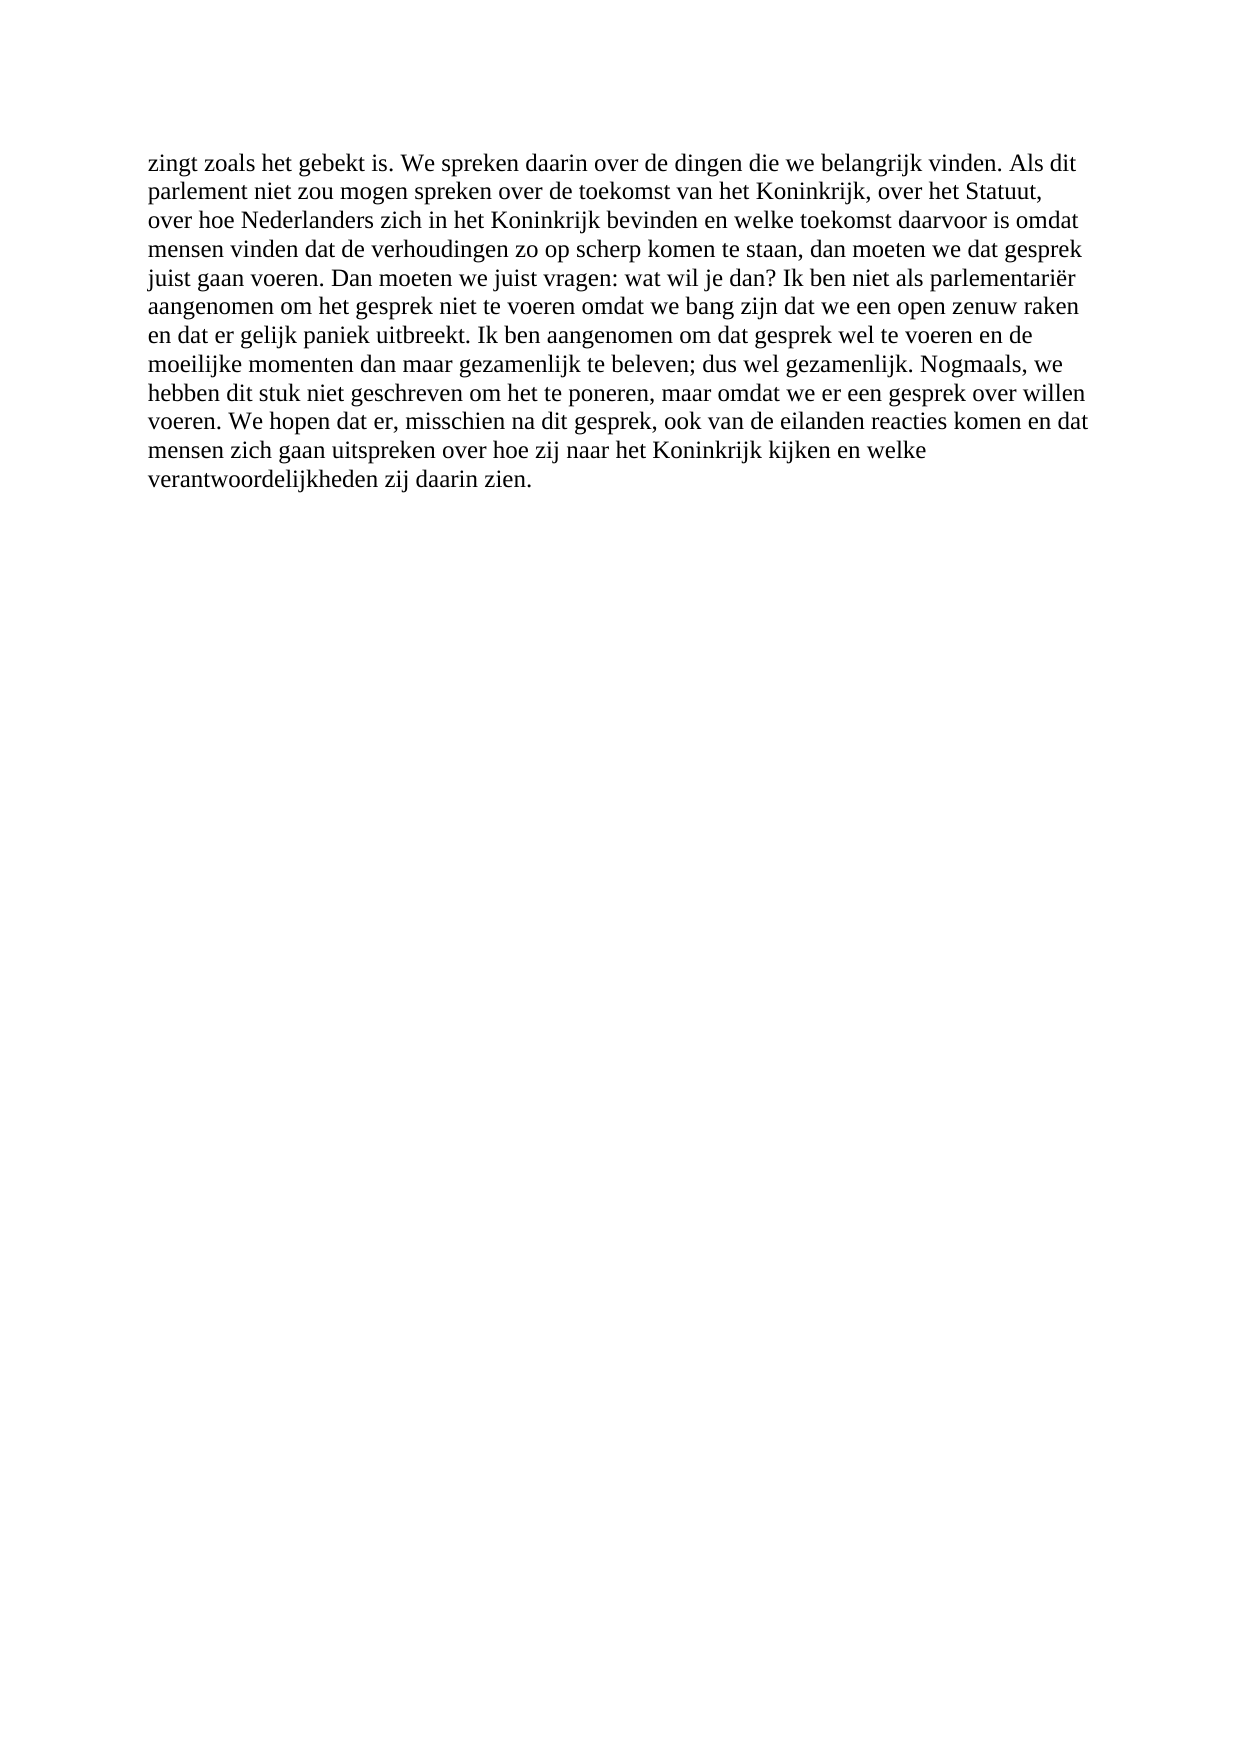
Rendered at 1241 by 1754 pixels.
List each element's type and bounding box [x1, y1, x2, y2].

text [148, 148, 1093, 493]
